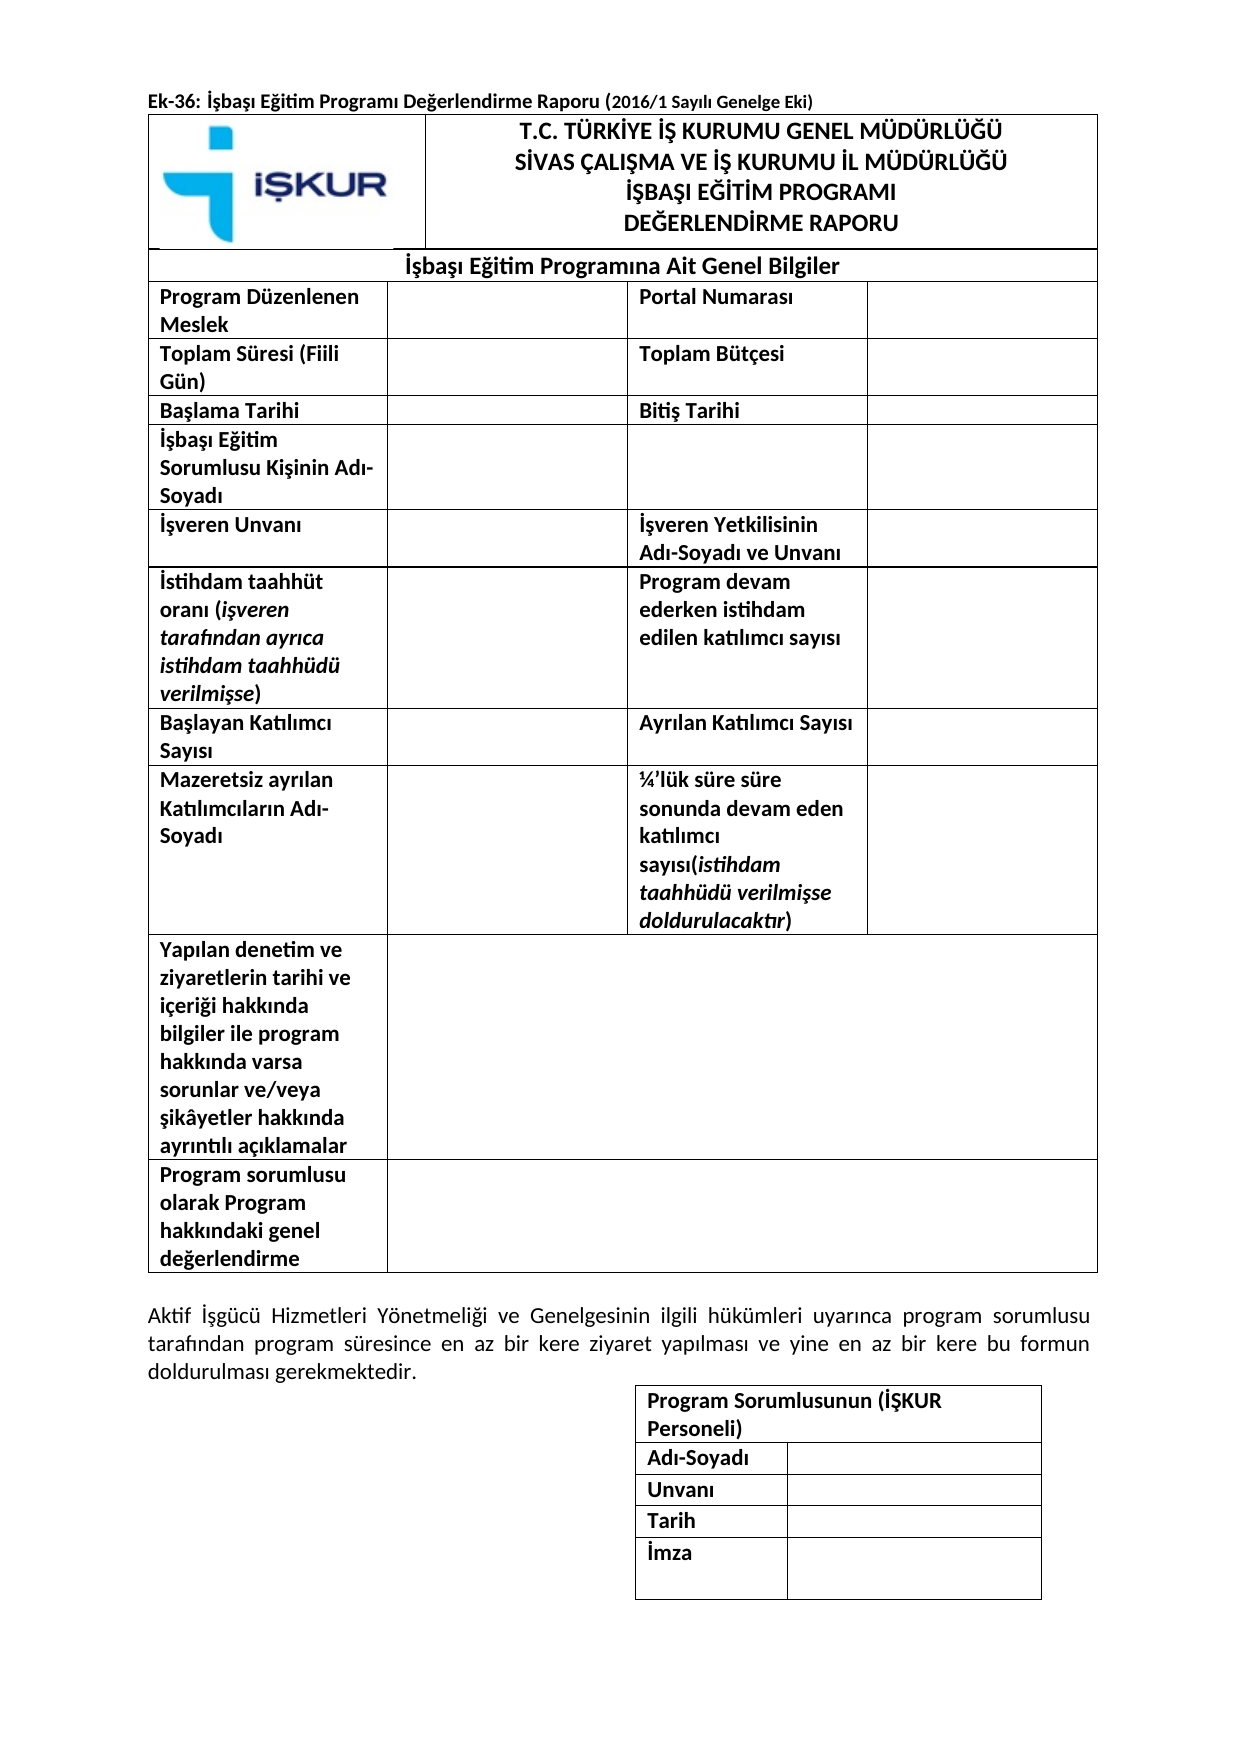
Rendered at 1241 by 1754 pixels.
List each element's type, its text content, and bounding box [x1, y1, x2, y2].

text Aktif İşgücü Hizmetleri Yönetmeliği ve Genelgesinin ilgili hükümleri uyarınca program sorumlusu tarafından program süresince en az bir kere ziyaret yapılması ve yine en az bir kere bu formun doldurulması gerekmektedir. [148, 1301, 1092, 1385]
text Ek-36: İşbaşı Eğitim Programı Değerlendirme Raporu (2016/1 Sayılı Genelge Eki) [148, 89, 1092, 114]
table_cell [388, 339, 627, 395]
table_cell Unvanı [636, 1475, 787, 1505]
table_cell [388, 935, 1097, 1159]
table_cell [868, 282, 1097, 338]
table_cell [868, 396, 1097, 424]
table_cell [628, 425, 867, 509]
table_cell [868, 568, 1097, 707]
table_cell [388, 510, 627, 566]
table_cell [388, 766, 627, 934]
table_cell [868, 766, 1097, 934]
table_cell [388, 568, 627, 707]
table_cell [868, 339, 1097, 395]
table_header İşbaşı Eğitim Programına Ait Genel Bilgiler [149, 250, 1097, 281]
table_cell [388, 709, 627, 764]
table_cell [788, 1443, 1041, 1474]
table_cell [868, 425, 1097, 509]
table_cell İşveren Yetkilisinin Adı-Soyadı ve Unvanı [628, 510, 867, 566]
table_cell İmza [636, 1538, 787, 1599]
table_header [149, 115, 159, 248]
table_cell [868, 709, 1097, 764]
table_cell Bitiş Tarihi [628, 396, 867, 424]
table_cell Toplam Bütçesi [628, 339, 867, 395]
table_cell İstihdam taahhüt oranı (işveren tarafından ayrıca istihdam taahhüdü verilmişse) [149, 568, 387, 707]
table_cell Toplam Süresi (Fiili Gün) [149, 339, 387, 395]
table_cell Ayrılan Katılımcı Sayısı [628, 709, 867, 764]
table_cell Başlama Tarihi [149, 396, 387, 424]
table_cell [788, 1506, 1041, 1537]
table_cell Mazeretsiz ayrılan Katılımcıların Adı-Soyadı [149, 766, 387, 934]
table_cell Program devam ederken istihdam edilen katılımcı sayısı [628, 568, 867, 707]
table_cell Adı-Soyadı [636, 1443, 787, 1474]
table_header [394, 115, 425, 248]
table_cell [788, 1538, 1041, 1599]
table_cell [388, 396, 627, 424]
table_cell [868, 510, 1097, 566]
table_cell [788, 1475, 1041, 1505]
table_cell Program Düzenlenen Meslek [149, 282, 387, 338]
table_cell Tarih [636, 1506, 787, 1537]
table_cell ¼’lük süre süre sonunda devam eden katılımcı sayısı(istihdam taahhüdü verilmişse doldurulacaktır) [628, 766, 867, 934]
table_cell Yapılan denetim ve ziyaretlerin tarihi ve içeriği hakkında bilgiler ile program hakkında varsa sorunlar ve/veya şikâyetler hakkında ayrıntılı açıklamalar [149, 935, 387, 1159]
table_cell Program sorumlusu olarak Program hakkındaki genel değerlendirme [149, 1160, 387, 1272]
table_cell [388, 1160, 1097, 1272]
picture [159, 115, 394, 249]
table_header Program Sorumlusunun (İŞKUR Personeli) [636, 1386, 1041, 1442]
table_cell [388, 282, 627, 338]
table_cell İşveren Unvanı [149, 510, 387, 566]
table_cell [388, 425, 627, 509]
table_cell Portal Numarası [628, 282, 867, 338]
table_cell İşbaşı Eğitim Sorumlusu Kişinin Adı- Soyadı [149, 425, 387, 509]
table_cell Başlayan Katılımcı Sayısı [149, 709, 387, 764]
table_header T.C. TÜRKİYE İŞ KURUMU GENEL MÜDÜRLÜĞÜ SİVAS ÇALIŞMA VE İŞ KURUMU İL MÜDÜRLÜĞÜ İŞBAŞI EĞİTİM PROGRAMI DEĞERLENDİRME RAPORU [426, 115, 1097, 248]
